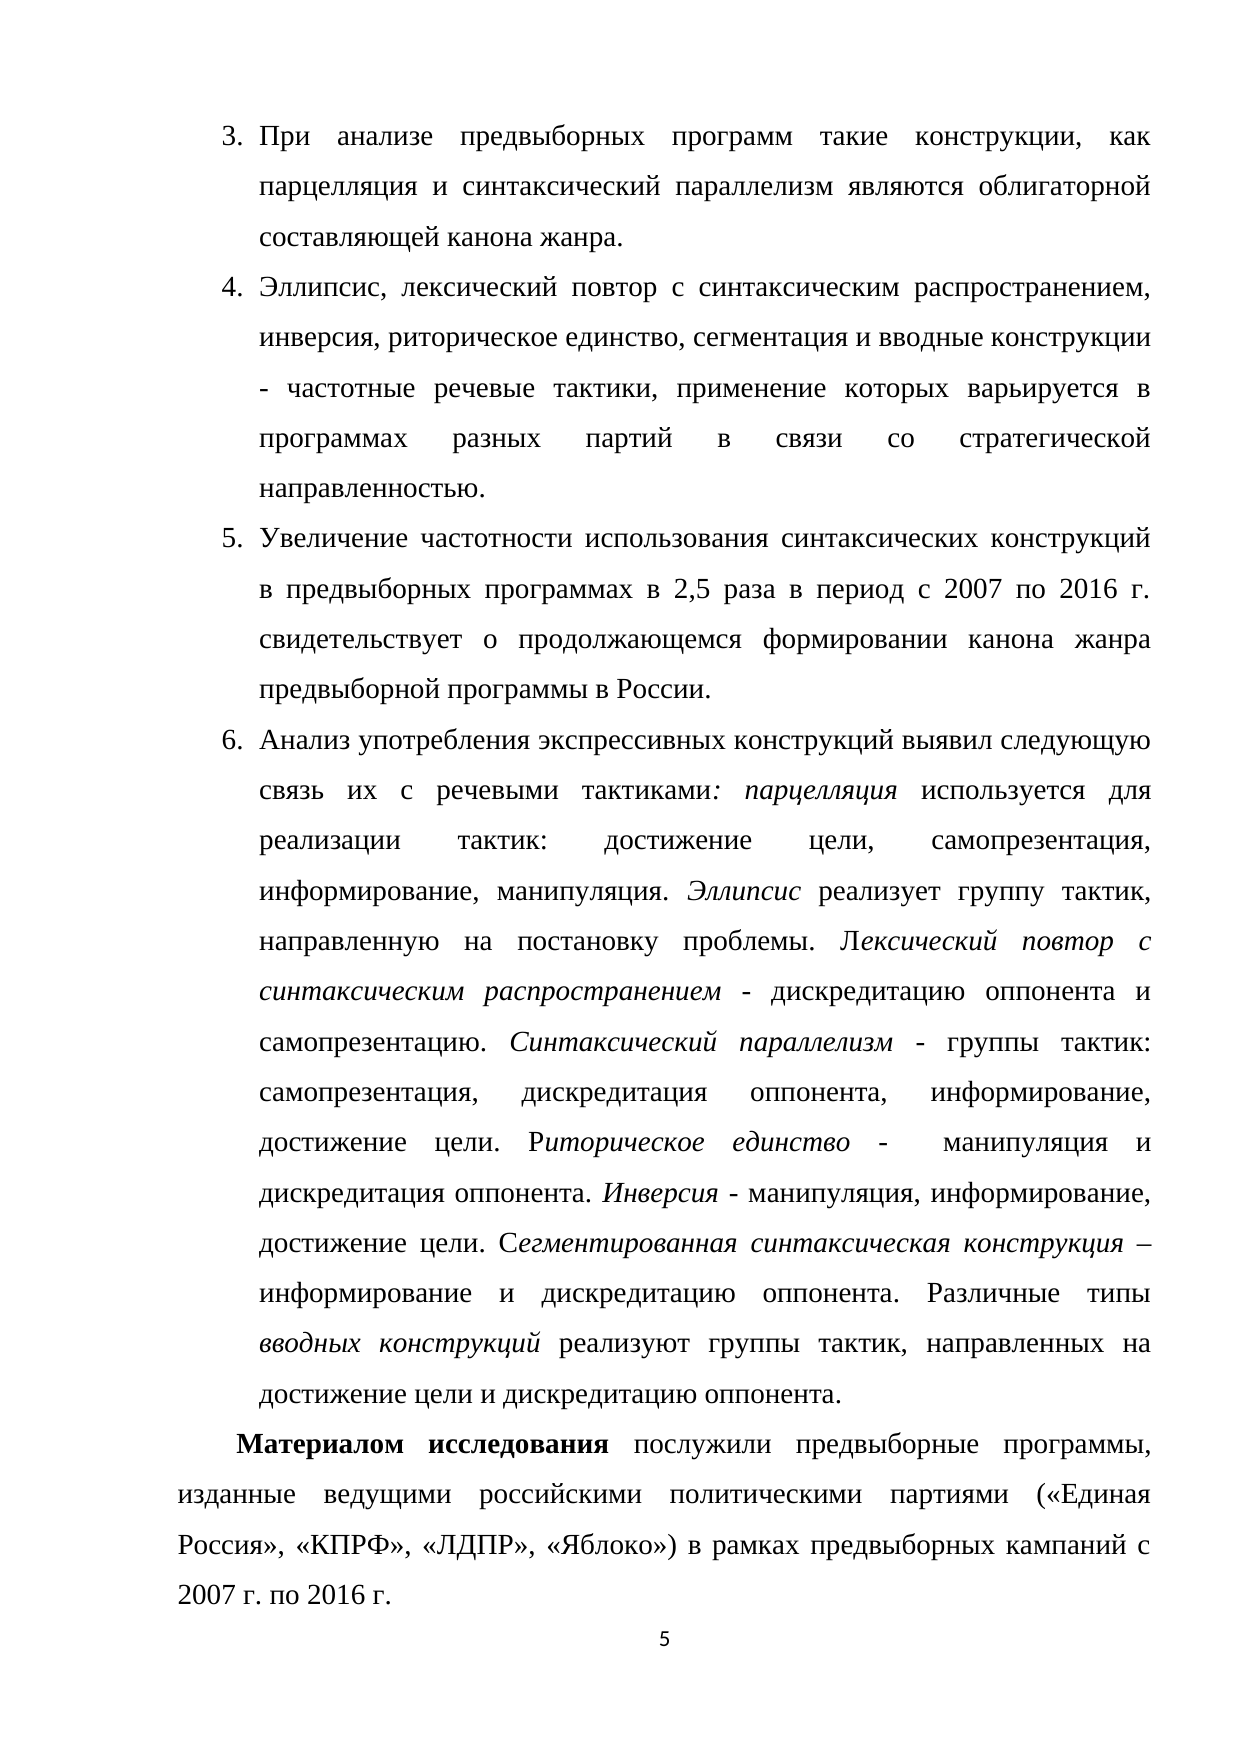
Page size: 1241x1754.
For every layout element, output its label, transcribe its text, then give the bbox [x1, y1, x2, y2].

text Материалом исследования послужили предвыборные программы, изданные ведущими российскими политическими партиями («Единая Россия», «КПРФ», «ЛДПР», «Яблоко») в рамках предвыборных кампаний с 2007 г. по 2016 г. [177, 1426, 1152, 1611]
list Эллипсис, лексический повтор с синтаксическим распространением, инверсия, риторическое единство, сегментация и вводные конструкции - частотные речевые тактики, применение которых варьируется в программах разных партий в связи со стратегической направленностью. [221, 269, 1152, 504]
list Анализ употребления экспрессивных конструкций выявил следующую связь их с речевыми тактиками: парцелляция используется для реализации тактик: достижение цели, самопрезентация, информирование, манипуляция. Эллипсис реализует группу тактик, направленную на постановку проблемы. Лексический повтор с синтаксическим распространением - дискредитацию оппонента и самопрезентацию. Синтаксический параллелизм - группы тактик: самопрезентация, дискредитация оппонента, информирование, достижение цели. Риторическое единство - манипуляция и дискредитация оппонента. Инверсия - манипуляция, информирование, достижение цели. Сегментированная синтаксическая конструкция – информирование и дискредитацию оппонента. Различные типы вводных конструкций реализуют группы тактик, направленных на достижение цели и дискредитацию оппонента. [221, 722, 1152, 1409]
list Увеличение частотности использования синтаксических конструкций в предвыборных программах в 2,5 раза в период с 2007 по 2016 г. свидетельствует о продолжающемся формировании канона жанра предвыборной программы в России. [221, 521, 1152, 705]
list При анализе предвыборных программ такие конструкции, как парцелляция и синтаксический параллелизм являются облигаторной составляющей канона жанра. [221, 118, 1152, 252]
